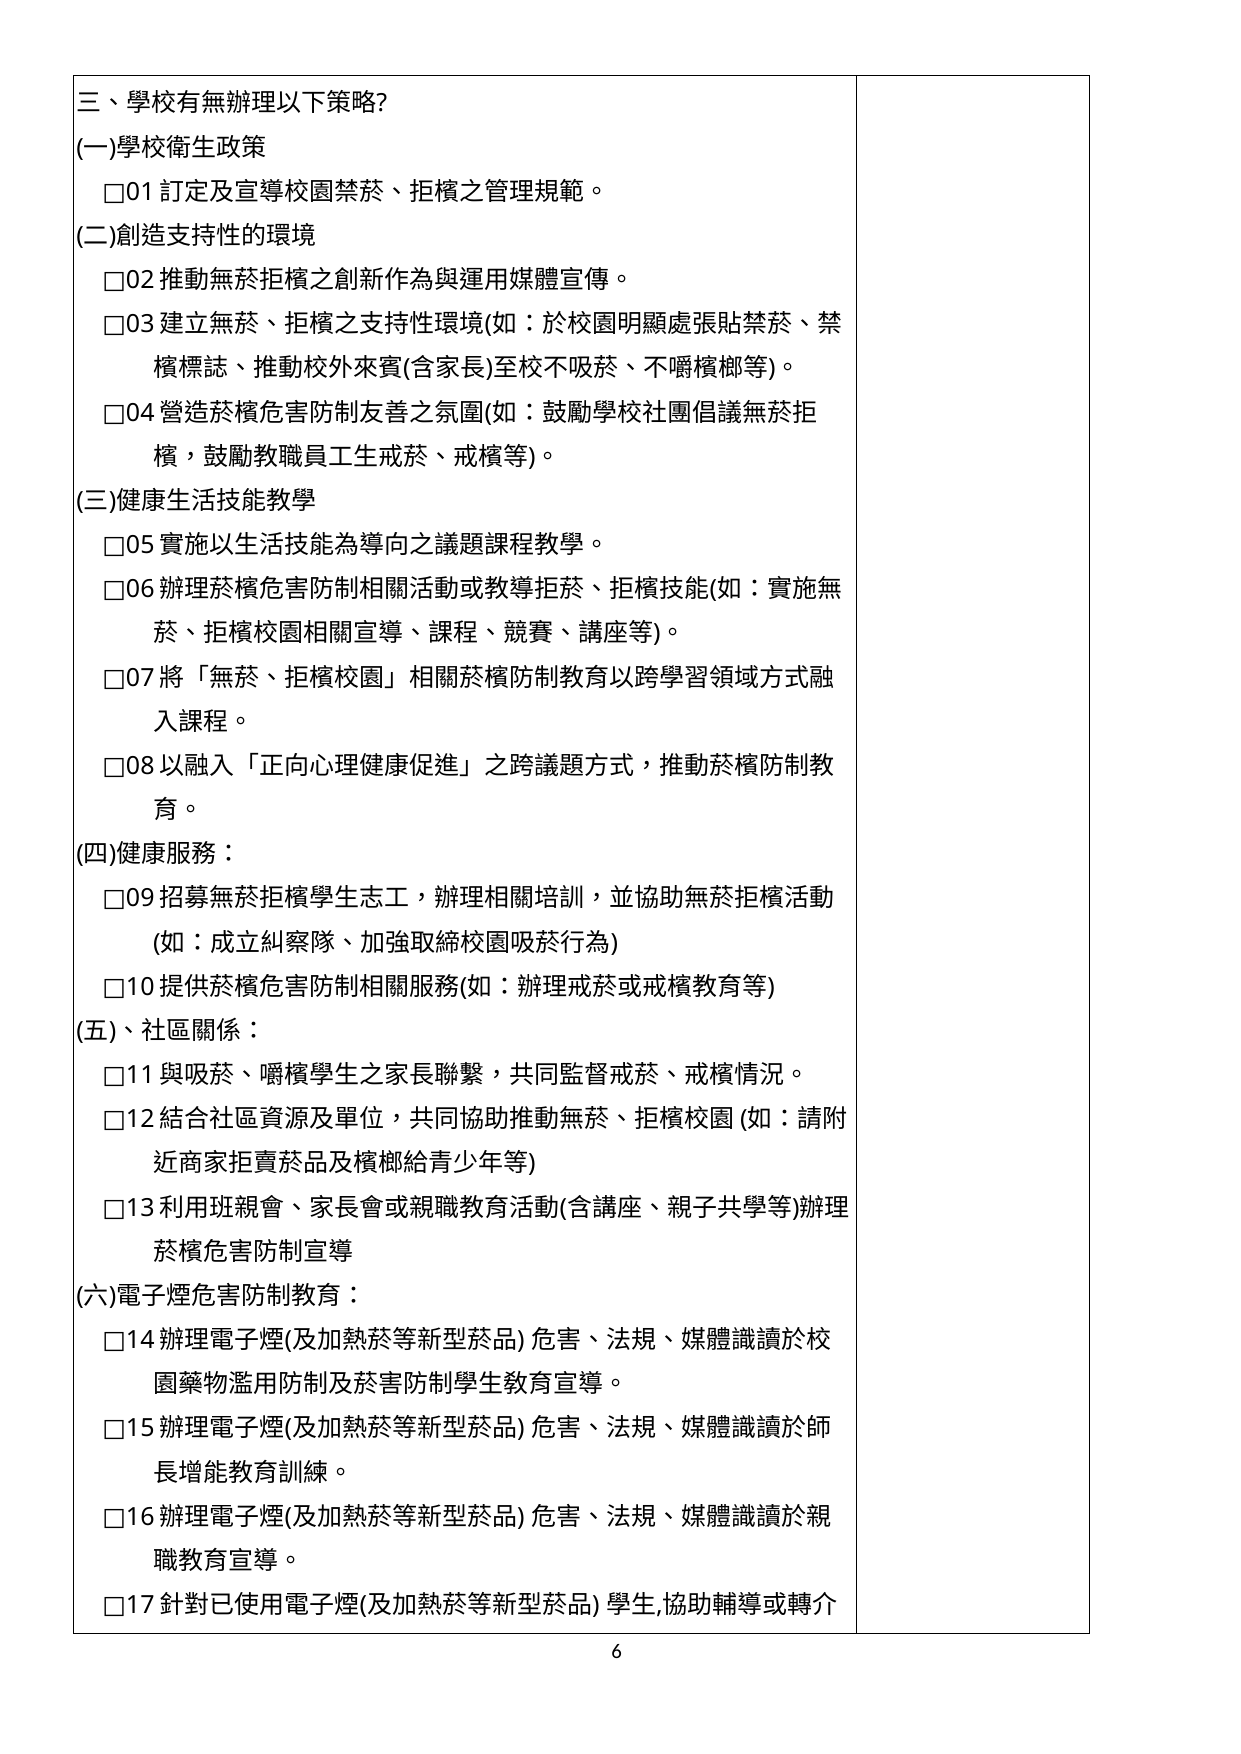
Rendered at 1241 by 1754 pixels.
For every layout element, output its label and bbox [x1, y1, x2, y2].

table_cell [857, 76, 1089, 1633]
table_cell [74, 76, 856, 1633]
